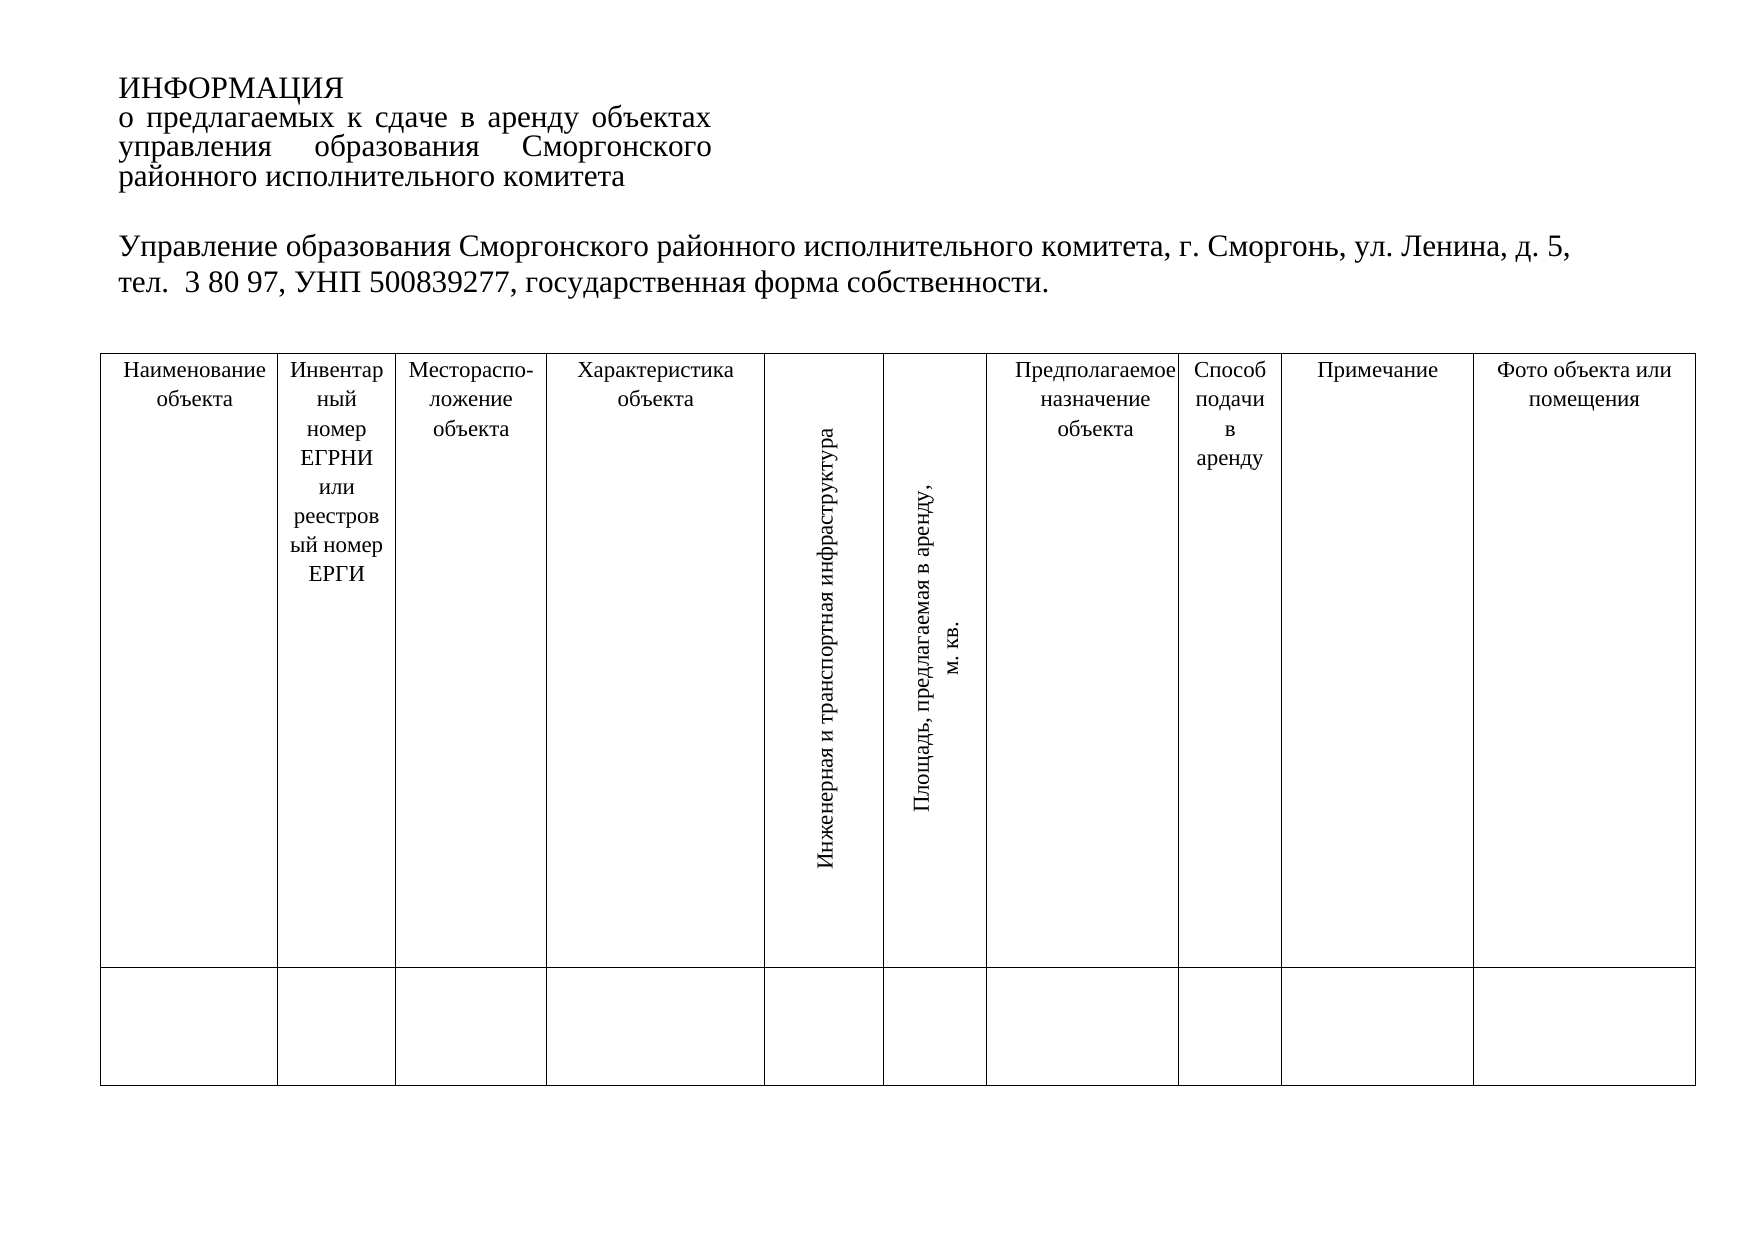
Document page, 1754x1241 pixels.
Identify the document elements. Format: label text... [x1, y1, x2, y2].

table_cell [765, 968, 883, 1085]
table_header Примечание [1282, 354, 1473, 967]
table_header Инвентарный номер ЕГРНИ или реестровый номер ЕРГИ [278, 354, 395, 967]
table_header Наименование объекта [101, 354, 277, 967]
table_header Характеристика объекта [547, 354, 764, 967]
text Управление образования Сморгонского районного исполнительного комитета, г. Сморгонь, ул. Ленина, д. 5, тел. 3 80 97, УНП 500839277, государственная форма собственности. [118, 227, 1636, 299]
table_cell [1474, 968, 1695, 1085]
table_cell [987, 968, 1178, 1085]
table_header Предполагаемое назначение объекта [987, 354, 1178, 967]
table_header Инженерная и транспортная инфраструктура [765, 354, 883, 967]
table_cell [1179, 968, 1281, 1085]
table_header Способ подачи в аренду [1179, 354, 1281, 967]
table_header Фото объекта или помещения [1474, 354, 1695, 967]
table_cell [101, 968, 277, 1085]
table_cell [396, 968, 546, 1085]
table_header ИНФОРМАЦИЯ о предлагаемых к сдаче в аренду объектах управления образования Сморгонского районного исполнительного комитета [107, 75, 723, 192]
table_header Местораспо-ложение объекта [396, 354, 546, 967]
table_header Площадь, предлагаемая в аренду, м. кв. [884, 354, 986, 967]
table_cell [547, 968, 764, 1085]
table_cell [278, 968, 395, 1085]
table_cell [884, 968, 986, 1085]
table_cell [1282, 968, 1473, 1085]
